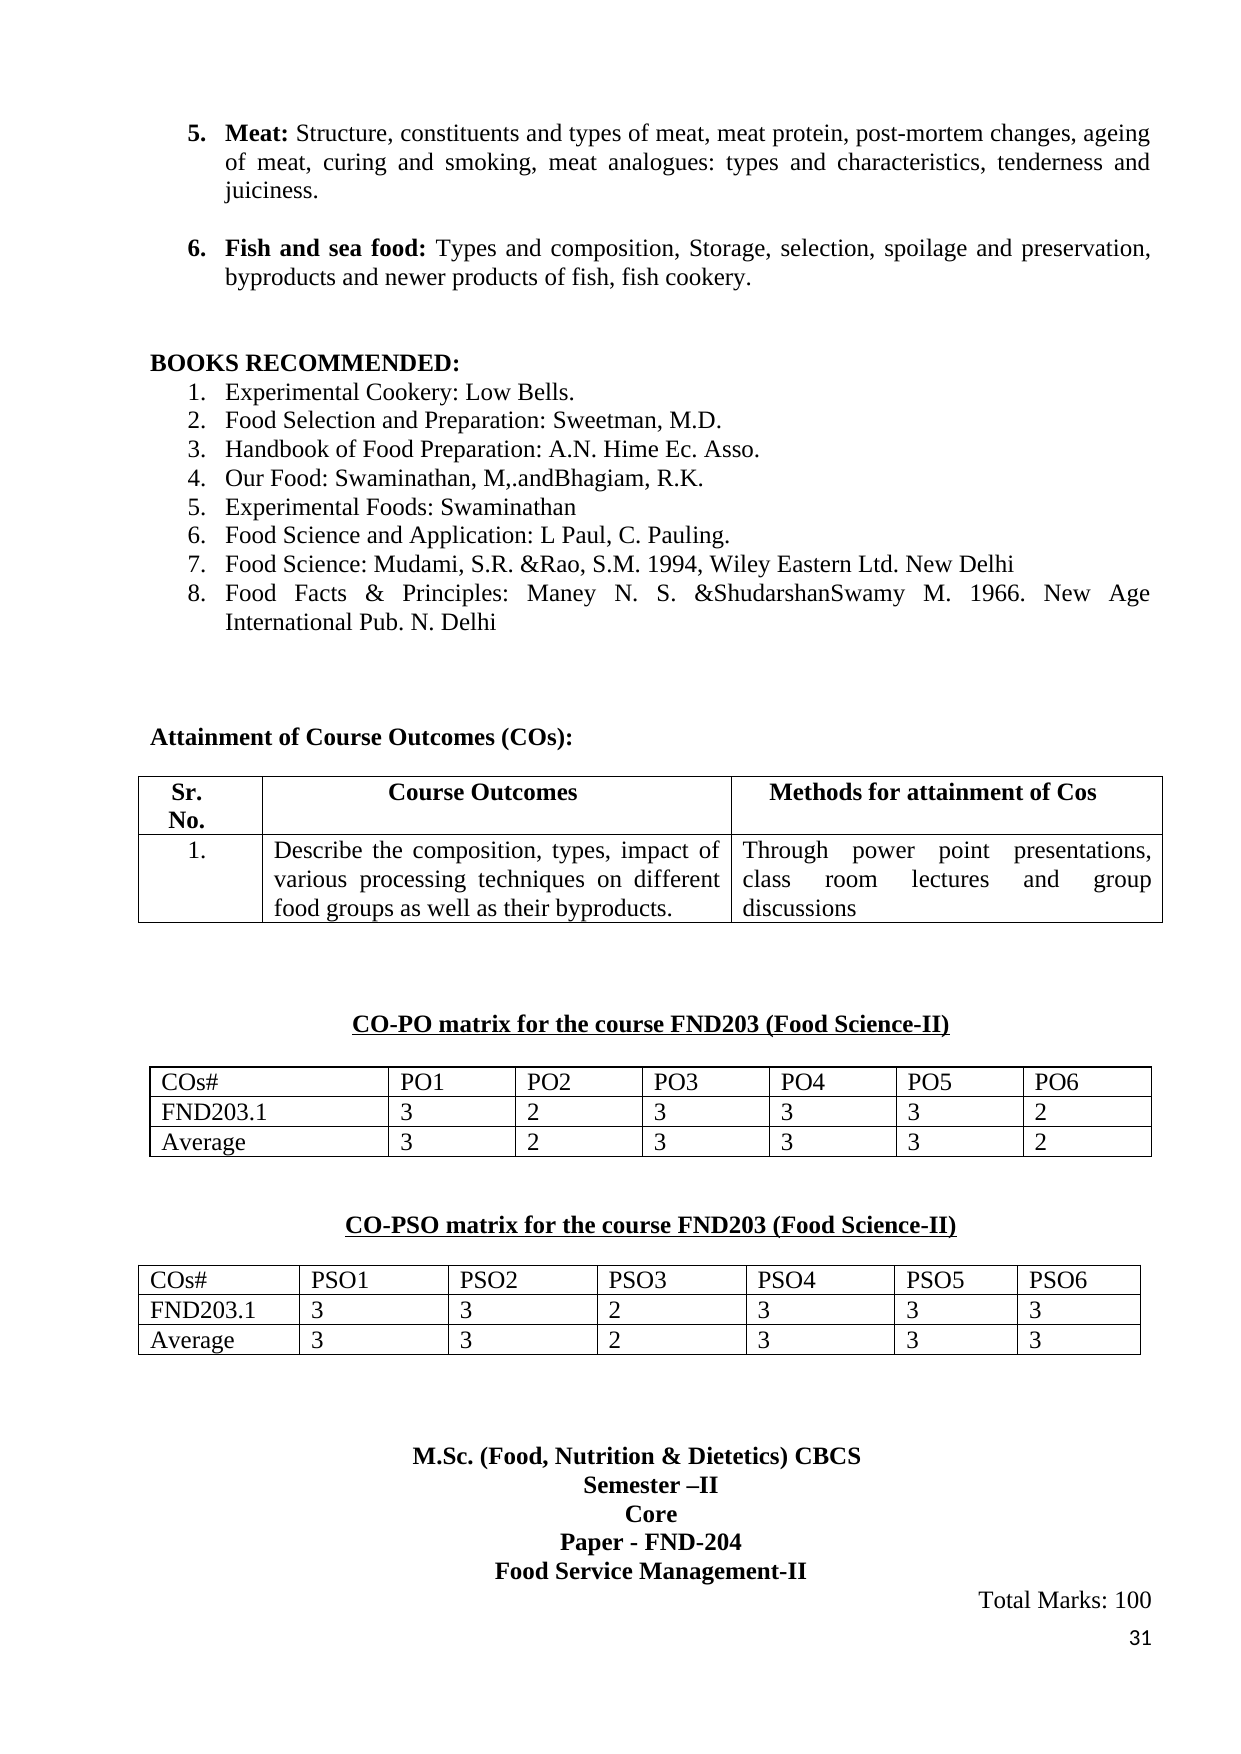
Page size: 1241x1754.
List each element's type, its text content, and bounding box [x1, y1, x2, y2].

table_header PO3 [643, 1068, 769, 1096]
table_cell 2 [598, 1295, 746, 1324]
table_header PSO2 [449, 1266, 597, 1294]
table_cell 3 [895, 1295, 1017, 1324]
table_header PO6 [1024, 1068, 1151, 1096]
list Food Science and Application: L Paul, C. Pauling. [187, 521, 1152, 549]
table_cell 3 [643, 1097, 769, 1126]
table_cell 2 [516, 1127, 642, 1156]
table_cell 2 [1024, 1097, 1151, 1126]
list Meat: Structure, constituents and types of meat, meat protein, post-mortem changes, ageing of meat, curing and smoking, meat analogues: types and characteristics, tenderness and juiciness. [187, 118, 1152, 204]
table_cell 3 [389, 1127, 515, 1156]
text BOOKS RECOMMENDED: [150, 348, 1152, 377]
text Semester –II [150, 1470, 1152, 1499]
table_cell Through power point presentations, class room lectures and group discussions [732, 835, 1162, 922]
text Attainment of Course Outcomes (COs): [150, 722, 1152, 751]
table_cell 3 [895, 1325, 1017, 1354]
table_cell 3 [449, 1325, 597, 1354]
list Experimental Foods: Swaminathan [187, 492, 1152, 521]
table_cell Average [139, 1325, 299, 1354]
table_cell 3 [897, 1097, 1023, 1126]
table_header PSO6 [1018, 1266, 1140, 1294]
table_header PSO1 [300, 1266, 448, 1294]
table_cell 3 [1018, 1295, 1140, 1324]
table_cell 3 [770, 1127, 896, 1156]
table_cell 3 [300, 1295, 448, 1324]
list Fish and sea food: Types and composition, Storage, selection, spoilage and preservation, byproducts and newer products of fish, fish cookery. [187, 233, 1152, 291]
table_header PO1 [389, 1068, 515, 1096]
table_cell 3 [389, 1097, 515, 1126]
text M.Sc. (Food, Nutrition & Dietetics) CBCS [150, 1441, 1123, 1470]
table_header Methods for attainment of Cos [732, 777, 1162, 834]
table_cell 3 [1018, 1325, 1140, 1354]
list Our Food: Swaminathan, M,.andBhagiam, R.K. [187, 463, 1152, 492]
table_header PO4 [770, 1068, 896, 1096]
text Food Service Management-II [150, 1556, 1152, 1585]
table_cell 3 [449, 1295, 597, 1324]
list Experimental Cookery: Low Bells. [187, 377, 1152, 406]
text CO-PO matrix for the course FND203 (Food Science-II) [150, 1009, 1152, 1038]
table_cell 2 [598, 1325, 746, 1354]
table_cell 2 [516, 1097, 642, 1126]
table_cell Average [151, 1127, 388, 1156]
table_cell [139, 835, 262, 922]
table_cell 3 [300, 1325, 448, 1354]
table_cell Describe the composition, types, impact of various processing techniques on different food groups as well as their byproducts. [263, 835, 731, 922]
table_cell 3 [747, 1325, 894, 1354]
table_cell 2 [1024, 1127, 1151, 1156]
table_header COs# [139, 1266, 299, 1294]
text CO-PSO matrix for the course FND203 (Food Science-II) [150, 1211, 1152, 1239]
table_header Course Outcomes [263, 777, 731, 834]
table_cell 3 [897, 1127, 1023, 1156]
text Core [150, 1499, 1152, 1527]
table_cell 3 [643, 1127, 769, 1156]
table_header PSO4 [747, 1266, 894, 1294]
list Food Selection and Preparation: Sweetman, M.D. [187, 406, 1152, 434]
text Paper - FND-204 [150, 1527, 1152, 1556]
table_header PO2 [516, 1068, 642, 1096]
table_cell FND203.1 [139, 1295, 299, 1324]
table_cell 3 [747, 1295, 894, 1324]
list Food Facts & Principles: Maney N. S. &ShudarshanSwamy M. 1966. New Age International Pub. N. Delhi [187, 578, 1152, 636]
table_header PSO3 [598, 1266, 746, 1294]
table_cell 3 [770, 1097, 896, 1126]
table_header PSO5 [895, 1266, 1017, 1294]
list Food Science: Mudami, S.R. &Rao, S.M. 1994, Wiley Eastern Ltd. New Delhi [187, 549, 1152, 578]
table_header COs# [151, 1068, 388, 1096]
table_cell FND203.1 [151, 1097, 388, 1126]
list Handbook of Food Preparation: A.N. Hime Ec. Asso. [187, 434, 1152, 463]
table_header Sr. No. [139, 777, 262, 834]
text Total Marks: 100 [150, 1585, 1152, 1614]
table_header PO5 [897, 1068, 1023, 1096]
